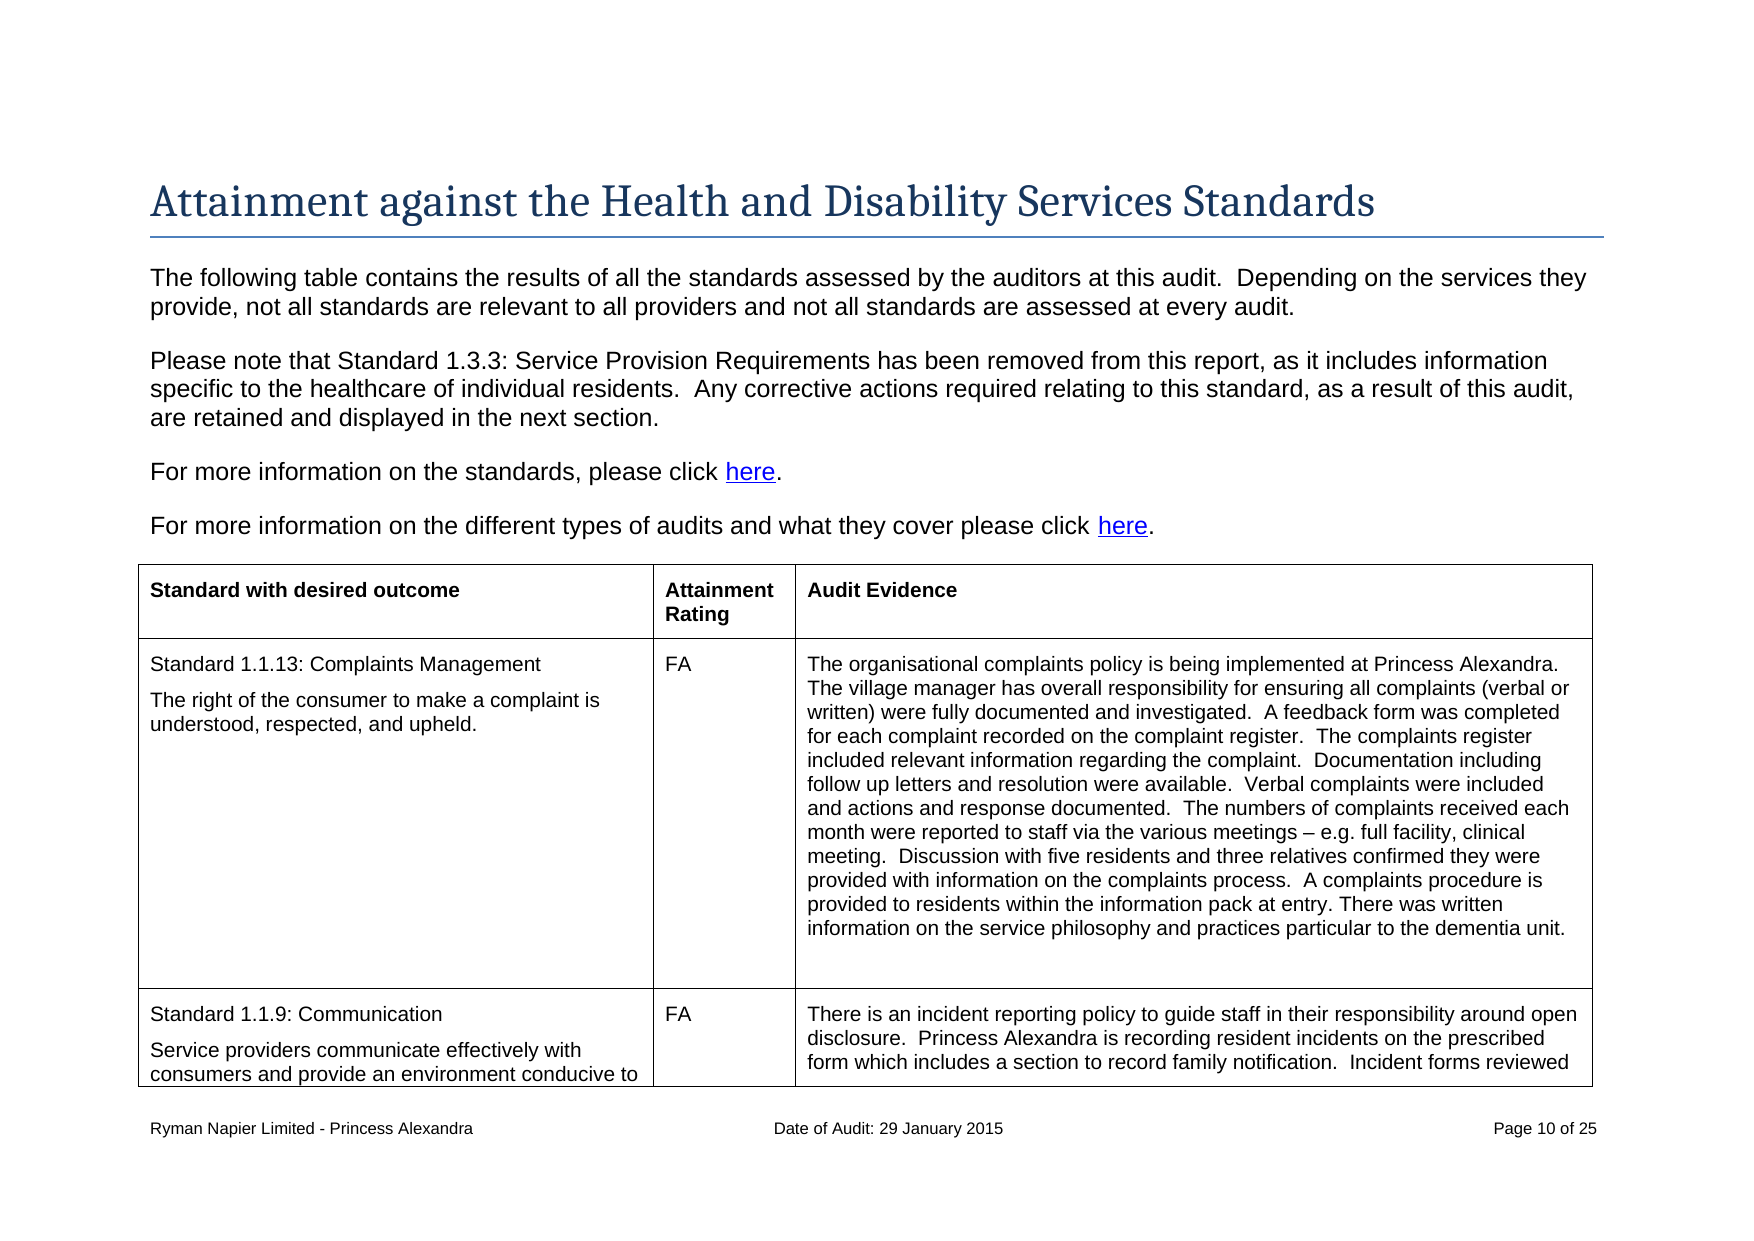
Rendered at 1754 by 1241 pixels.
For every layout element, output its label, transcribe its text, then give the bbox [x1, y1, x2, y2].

table_cell Standard 1.1.13: Complaints Management The right of the consumer to make a complaint is understood, respected, and upheld. [139, 639, 653, 988]
text For more information on the different types of audits and what they cover please click here. [150, 511, 1604, 539]
table_header Attainment Rating [654, 565, 795, 638]
table_cell The organisational complaints policy is being implemented at Princess Alexandra. The village manager has overall responsibility for ensuring all complaints (verbal or written) were fully documented and investigated. A feedback form was completed for each complaint recorded on the complaint register. The complaints register included relevant information regarding the complaint. Documentation including follow up letters and resolution were available. Verbal complaints were included and actions and response documented. The numbers of complaints received each month were reported to staff via the various meetings – e.g. full facility, clinical meeting. Discussion with five residents and three relatives confirmed they were provided with information on the complaints process. A complaints procedure is provided to residents within the information pack at entry. There was written information on the service philosophy and practices particular to the dementia unit. [796, 639, 1592, 988]
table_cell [796, 989, 1592, 1086]
text Please note that Standard 1.3.3: Service Provision Requirements has been removed from this report, as it includes information specific to the healthcare of individual residents. Any corrective actions required relating to this standard, as a result of this audit, are retained and displayed in the next section. [150, 346, 1604, 432]
text For more information on the standards, please click here. [150, 457, 1604, 486]
table_header Audit Evidence [796, 565, 1592, 638]
text The following table contains the results of all the standards assessed by the auditors at this audit. Depending on the services they provide, not all standards are relevant to all providers and not all standards are assessed at every audit. [150, 263, 1604, 321]
table_cell FA [654, 639, 795, 988]
table_header Standard with desired outcome [139, 565, 653, 638]
subtitle Attainment against the Health and Disability Services Standards [150, 175, 1604, 236]
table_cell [139, 989, 653, 1086]
table_cell FA [654, 989, 795, 1086]
